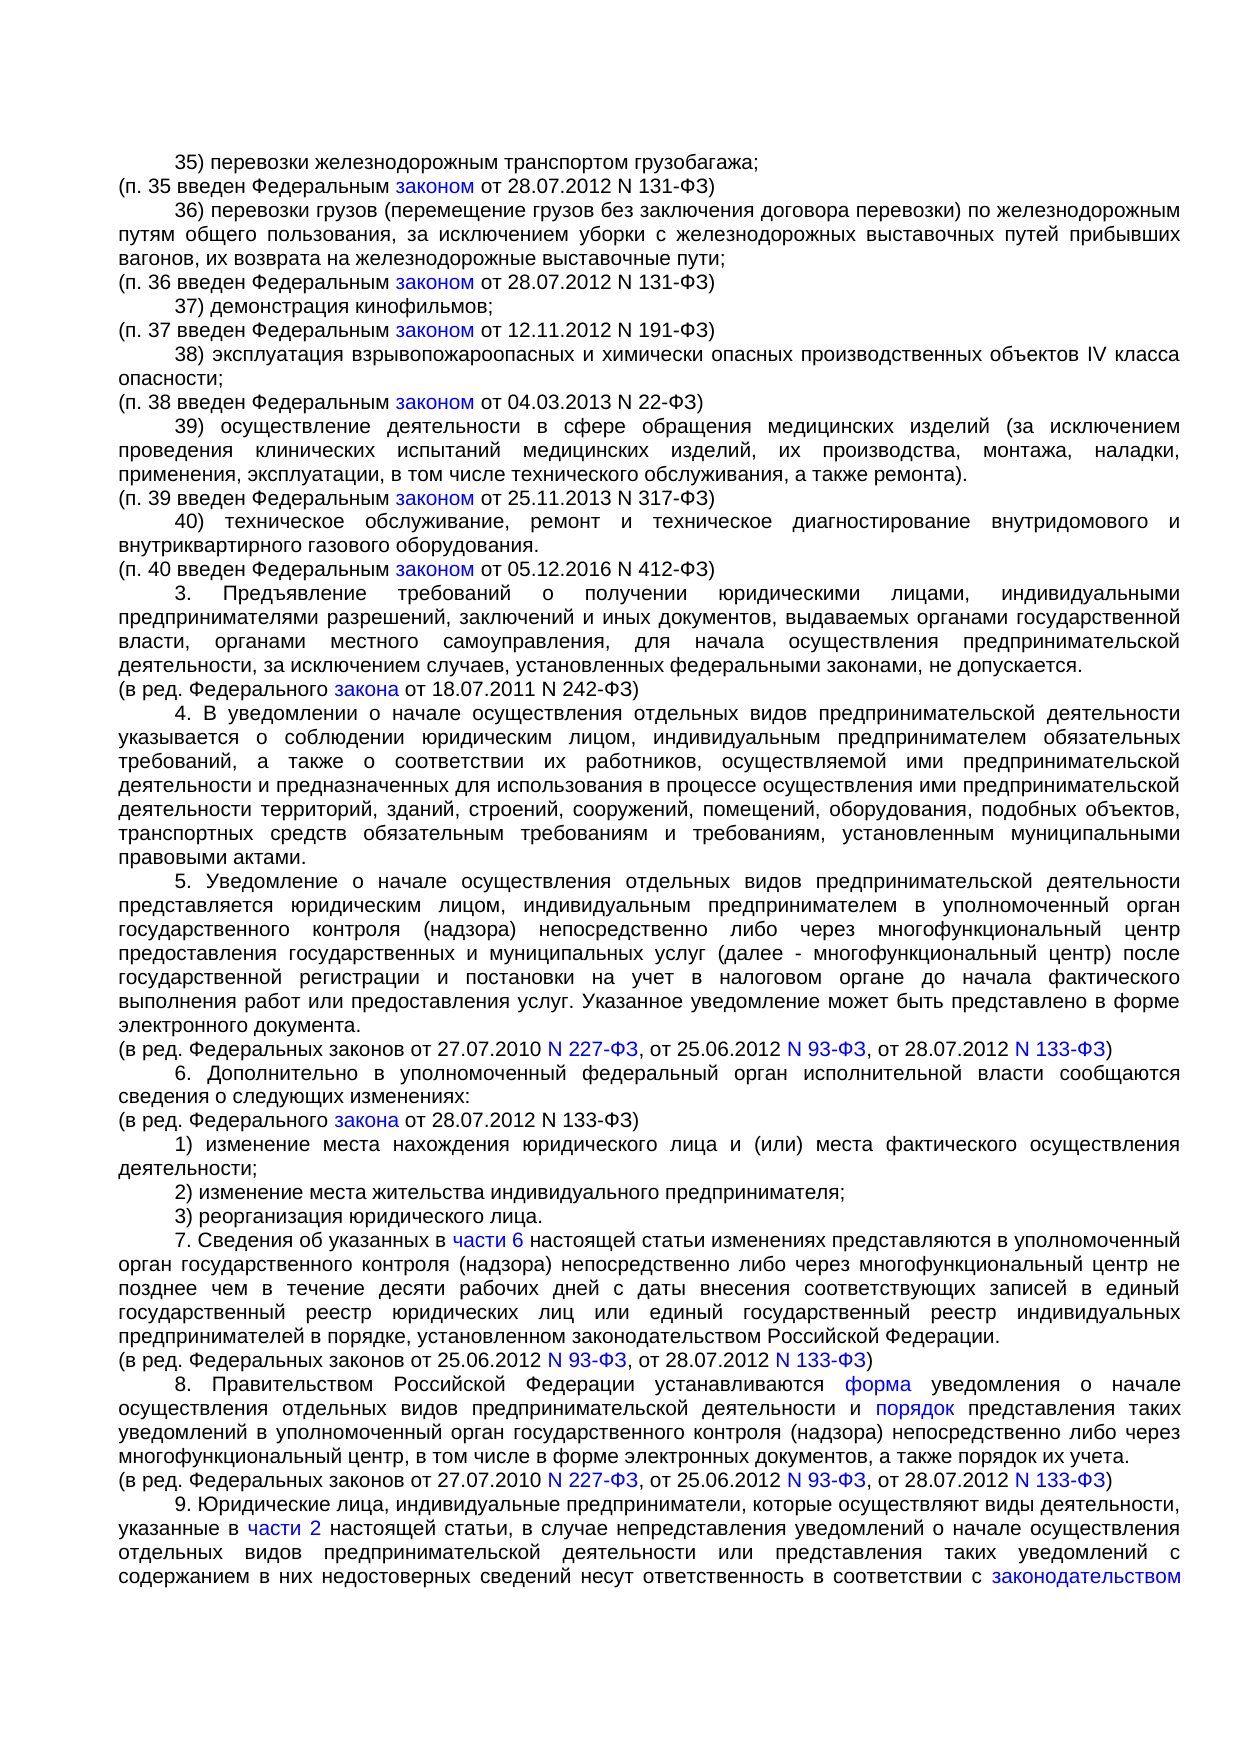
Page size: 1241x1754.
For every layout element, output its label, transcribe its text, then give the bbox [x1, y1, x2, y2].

text (п. 35 введен Федеральным законом от 28.07.2012 N 131-ФЗ) [118, 174, 1181, 198]
text 35) перевозки железнодорожным транспортом грузобагажа; [118, 150, 1181, 174]
text 40) техническое обслуживание, ремонт и техническое диагностирование внутридомового и внутриквартирного газового оборудования. [118, 509, 1181, 557]
text (в ред. Федеральных законов от 27.07.2010 N 227-ФЗ, от 25.06.2012 N 93-ФЗ, от 28.07.2012 N 133-ФЗ) [118, 1468, 1181, 1492]
text (п. 38 введен Федеральным законом от 04.03.2013 N 22-ФЗ) [118, 389, 1181, 413]
text 37) демонстрация кинофильмов; [118, 294, 1181, 318]
text 2) изменение места жительства индивидуального предпринимателя; [118, 1180, 1181, 1204]
text (в ред. Федерального закона от 18.07.2011 N 242-ФЗ) [118, 677, 1181, 701]
text 6. Дополнительно в уполномоченный федеральный орган исполнительной власти сообщаются сведения о следующих изменениях: [118, 1060, 1181, 1108]
text (п. 40 введен Федеральным законом от 05.12.2016 N 412-ФЗ) [118, 557, 1181, 581]
text 7. Сведения об указанных в части 6 настоящей статьи изменениях представляются в уполномоченный орган государственного контроля (надзора) непосредственно либо через многофункциональный центр не позднее чем в течение десяти рабочих дней с даты внесения соответствующих записей в единый государственный реестр юридических лиц или единый государственный реестр индивидуальных предпринимателей в порядке, установленном законодательством Российской Федерации. [118, 1228, 1181, 1348]
text (в ред. Федеральных законов от 27.07.2010 N 227-ФЗ, от 25.06.2012 N 93-ФЗ, от 28.07.2012 N 133-ФЗ) [118, 1036, 1181, 1060]
text 1) изменение места нахождения юридического лица и (или) места фактического осуществления деятельности; [118, 1132, 1181, 1180]
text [118, 1492, 1181, 1587]
text 3) реорганизация юридического лица. [118, 1204, 1181, 1228]
text 39) осуществление деятельности в сфере обращения медицинских изделий (за исключением проведения клинических испытаний медицинских изделий, их производства, монтажа, наладки, применения, эксплуатации, в том числе технического обслуживания, а также ремонта). [118, 413, 1181, 485]
text 38) эксплуатация взрывопожароопасных и химически опасных производственных объектов IV класса опасности; [118, 342, 1181, 389]
text (в ред. Федеральных законов от 25.06.2012 N 93-ФЗ, от 28.07.2012 N 133-ФЗ) [118, 1348, 1181, 1372]
text 5. Уведомление о начале осуществления отдельных видов предпринимательской деятельности представляется юридическим лицом, индивидуальным предпринимателем в уполномоченный орган государственного контроля (надзора) непосредственно либо через многофункциональный центр предоставления государственных и муниципальных услуг (далее - многофункциональный центр) после государственной регистрации и постановки на учет в налоговом органе до начала фактического выполнения работ или предоставления услуг. Указанное уведомление может быть представлено в форме электронного документа. [118, 869, 1181, 1036]
text 4. В уведомлении о начале осуществления отдельных видов предпринимательской деятельности указывается о соблюдении юридическим лицом, индивидуальным предпринимателем обязательных требований, а также о соответствии их работников, осуществляемой ими предпринимательской деятельности и предназначенных для использования в процессе осуществления ими предпринимательской деятельности территорий, зданий, строений, сооружений, помещений, оборудования, подобных объектов, транспортных средств обязательным требованиям и требованиям, установленным муниципальными правовыми актами. [118, 701, 1181, 869]
text 36) перевозки грузов (перемещение грузов без заключения договора перевозки) по железнодорожным путям общего пользования, за исключением уборки с железнодорожных выставочных путей прибывших вагонов, их возврата на железнодорожные выставочные пути; [118, 198, 1181, 270]
text (п. 36 введен Федеральным законом от 28.07.2012 N 131-ФЗ) [118, 270, 1181, 294]
text 8. Правительством Российской Федерации устанавливаются форма уведомления о начале осуществления отдельных видов предпринимательской деятельности и порядок представления таких уведомлений в уполномоченный орган государственного контроля (надзора) непосредственно либо через многофункциональный центр, в том числе в форме электронных документов, а также порядок их учета. [118, 1372, 1181, 1468]
text (в ред. Федерального закона от 28.07.2012 N 133-ФЗ) [118, 1108, 1181, 1132]
text (п. 37 введен Федеральным законом от 12.11.2012 N 191-ФЗ) [118, 318, 1181, 342]
text (п. 39 введен Федеральным законом от 25.11.2013 N 317-ФЗ) [118, 485, 1181, 509]
text 3. Предъявление требований о получении юридическими лицами, индивидуальными предпринимателями разрешений, заключений и иных документов, выдаваемых органами государственной власти, органами местного самоуправления, для начала осуществления предпринимательской деятельности, за исключением случаев, установленных федеральными законами, не допускается. [118, 581, 1181, 677]
